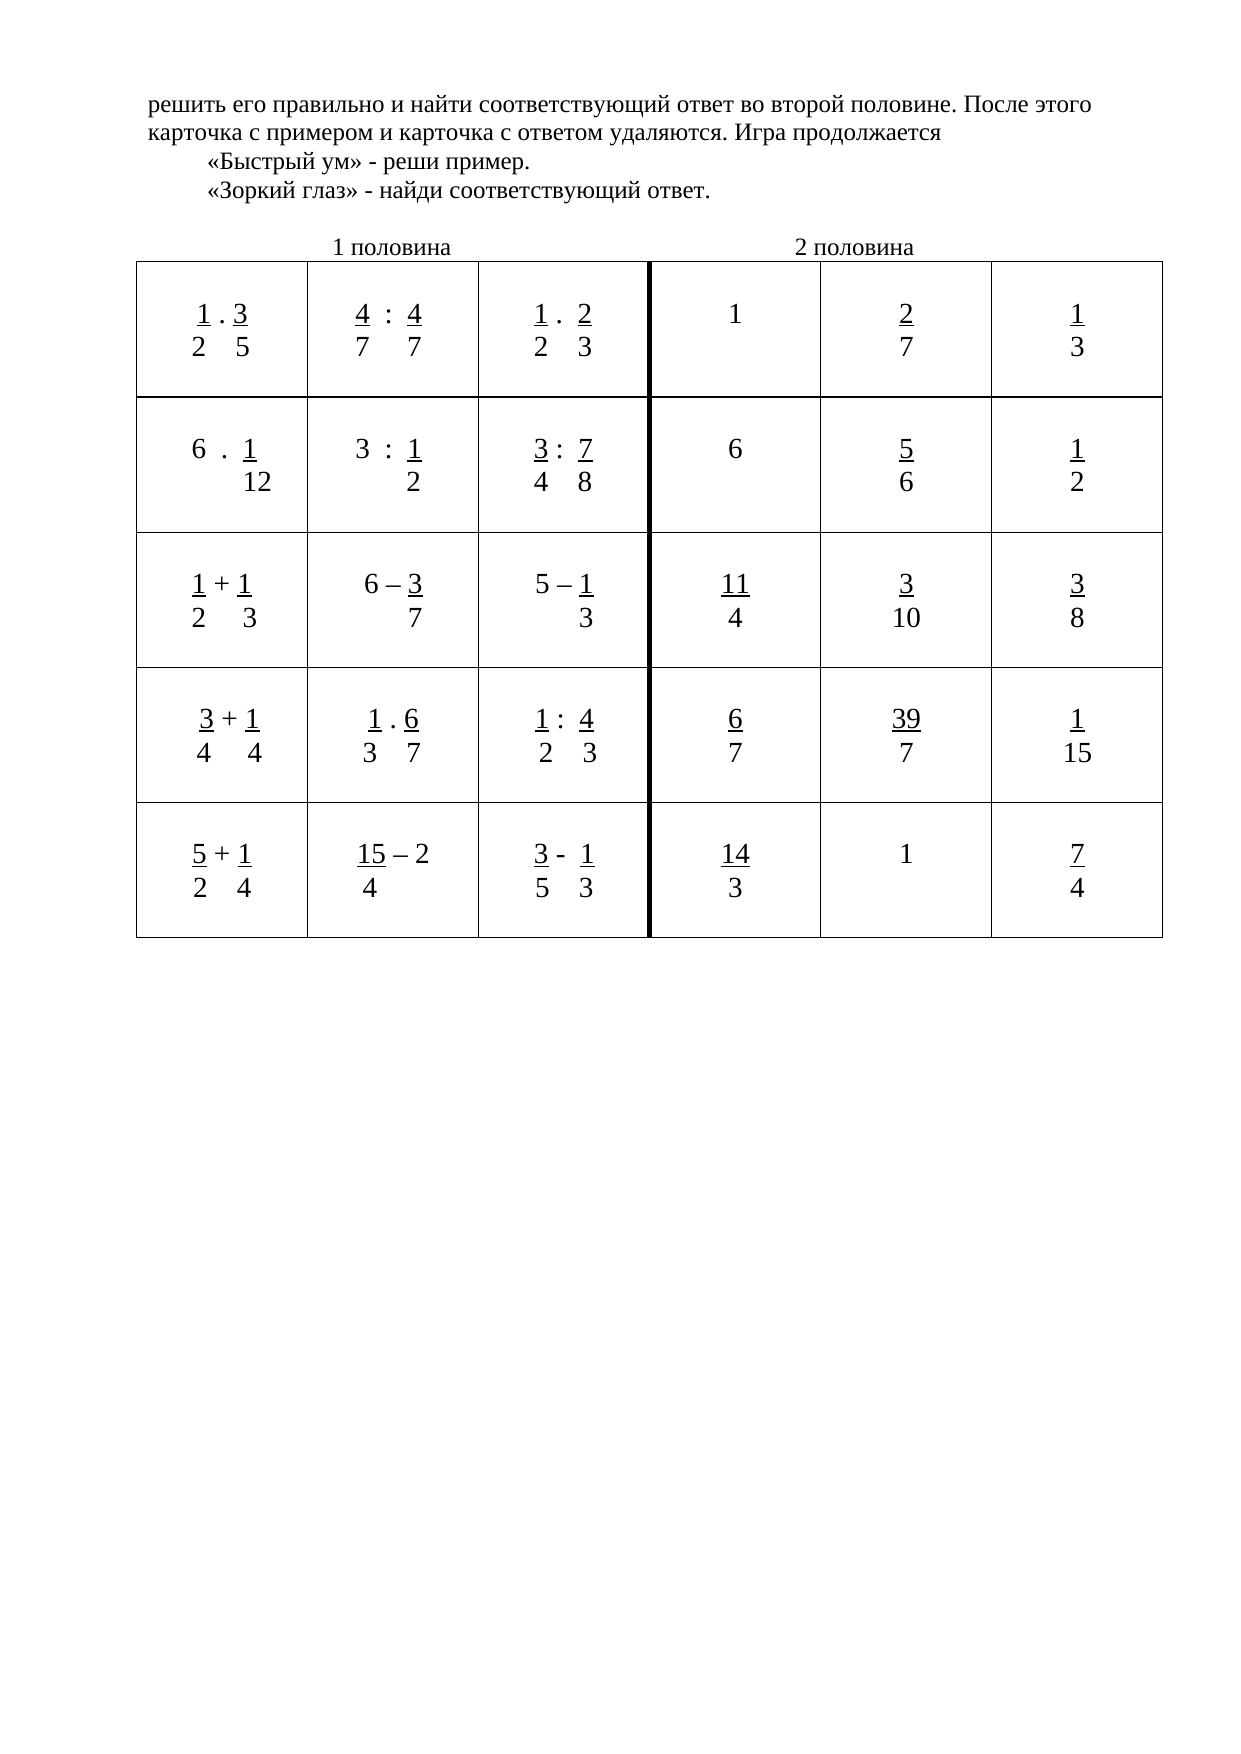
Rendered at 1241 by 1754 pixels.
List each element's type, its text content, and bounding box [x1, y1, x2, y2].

table_cell 39 7 [821, 668, 991, 802]
table_header 1 [652, 262, 820, 396]
table_cell 1 . 6 3 7 [308, 668, 478, 802]
table_cell 7 4 [992, 803, 1162, 937]
table_cell 3 + 1 4 4 [137, 668, 307, 802]
table_cell 3 10 [821, 533, 991, 667]
table_cell 6 – 3 7 [308, 533, 478, 667]
table_cell 1 15 [992, 668, 1162, 802]
table_cell 1 + 1 2 3 [137, 533, 307, 667]
table_cell 1 [821, 803, 991, 937]
table_cell 6 7 [652, 668, 820, 802]
table_cell 3 : 1 2 [308, 398, 478, 532]
text 1 половина 2 половина [148, 232, 1152, 261]
table_header 4 : 4 7 [308, 262, 478, 396]
table_cell 14 3 [652, 803, 820, 937]
text «Зоркий глаз» - найди соответствующий ответ. [148, 175, 1152, 204]
text «Быстрый ум» - реши пример. [148, 146, 1152, 175]
table_header 1 . 2 2 3 [479, 262, 647, 396]
table_header 1 3 [992, 262, 1162, 396]
table_cell 1 2 [992, 398, 1162, 532]
table_cell 5 + 1 2 4 [137, 803, 307, 937]
table_cell 1 : 4 2 3 [479, 668, 647, 802]
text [148, 89, 1152, 146]
table_cell 6 [652, 398, 820, 532]
table_cell 3 8 [992, 533, 1162, 667]
table_cell 3 : 7 4 8 [479, 398, 647, 532]
table_header 1 . 3 2 5 [137, 262, 307, 396]
table_cell 6 . 1 12 [137, 398, 307, 532]
table_cell 11 4 [652, 533, 820, 667]
table_cell 5 – 1 3 [479, 533, 647, 667]
table_header 2 7 [821, 262, 991, 396]
table_cell 5 6 [821, 398, 991, 532]
table_cell 15 – 2 4 [308, 803, 478, 937]
table_cell 3 - 1 5 3 [479, 803, 647, 937]
